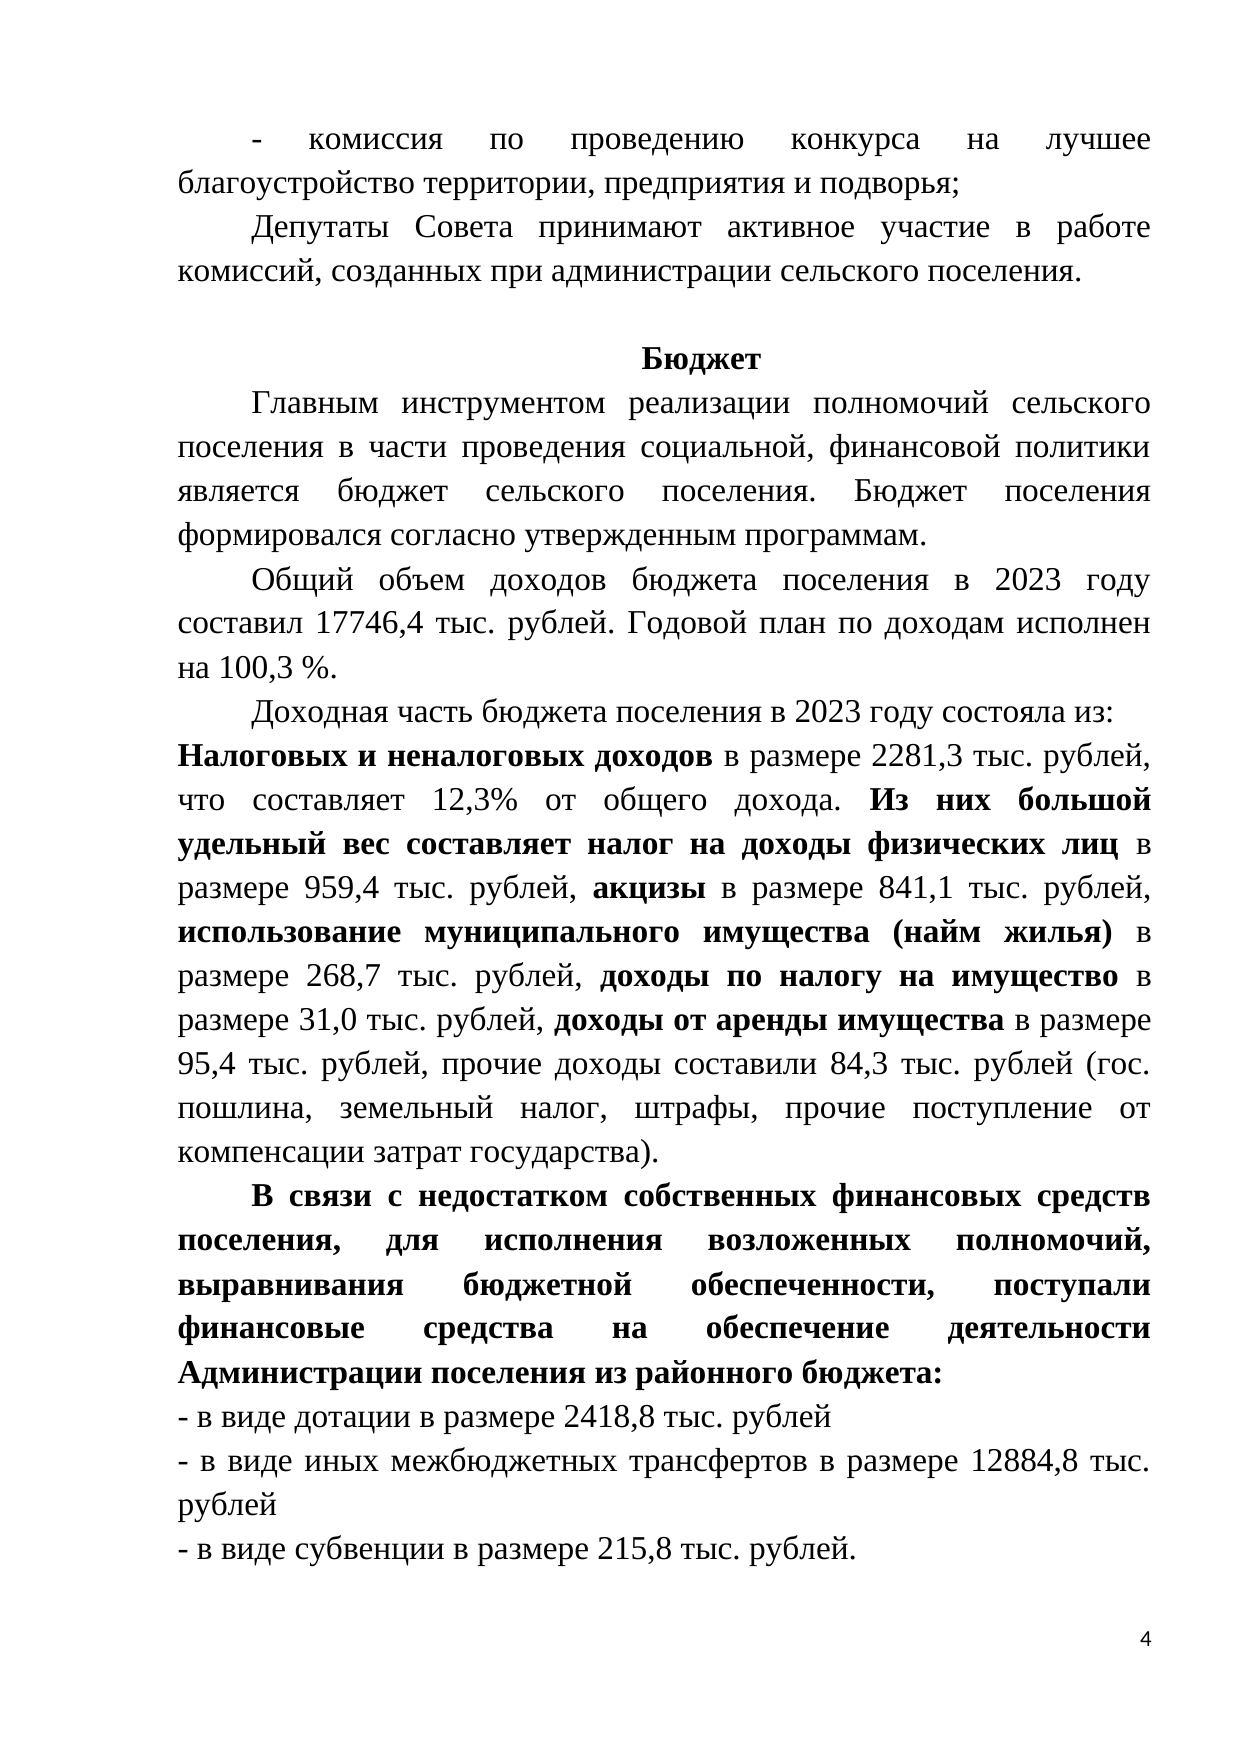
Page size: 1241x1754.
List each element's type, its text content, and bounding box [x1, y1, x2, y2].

text В связи с недостатком собственных финансовых средств поселения, для исполнения возложенных полномочий, выравнивания бюджетной обеспеченности, поступали финансовые средства на обеспечение деятельности Администрации поселения из районного бюджета: [177, 1176, 1152, 1390]
text Общий объем доходов бюджета поселения в 2023 году составил 17746,4 тыс. рублей. Годовой план по доходам исполнен на 100,3 %. [177, 559, 1152, 685]
text - в виде иных межбюджетных трансфертов в размере 12884,8 тыс. рублей [177, 1440, 1152, 1522]
text Доходная часть бюджета поселения в 2023 году состояла из: [177, 691, 1152, 729]
text - комиссия по проведению конкурса на лучшее благоустройство территории, предприятия и подворья; [177, 118, 1152, 201]
text Главным инструментом реализации полномочий сельского поселения в части проведения социальной, финансовой политики является бюджет сельского поселения. Бюджет поселения формировался согласно утвержденным программам. [177, 382, 1152, 553]
text Налоговых и неналоговых доходов в размере 2281,3 тыс. рублей, что составляет 12,3% от общего дохода. Из них большой удельный вес составляет налог на доходы физических лиц в размере 959,4 тыс. рублей, акцизы в размере 841,1 тыс. рублей, использование муниципального имущества (найм жилья) в размере 268,7 тыс. рублей, доходы по налогу на имущество в размере 31,0 тыс. рублей, доходы от аренды имущества в размере 95,4 тыс. рублей, прочие доходы составили 84,3 тыс. рублей (гос. пошлина, земельный налог, штрафы, прочие поступление от компенсации затрат государства). [177, 735, 1152, 1170]
text Депутаты Совета принимают активное участие в работе комиссий, созданных при администрации сельского поселения. [177, 206, 1152, 289]
text Бюджет [177, 338, 1152, 377]
text - в виде дотации в размере 2418,8 тыс. рублей [177, 1396, 1152, 1434]
text - в виде субвенции в размере 215,8 тыс. рублей. [177, 1528, 1152, 1566]
